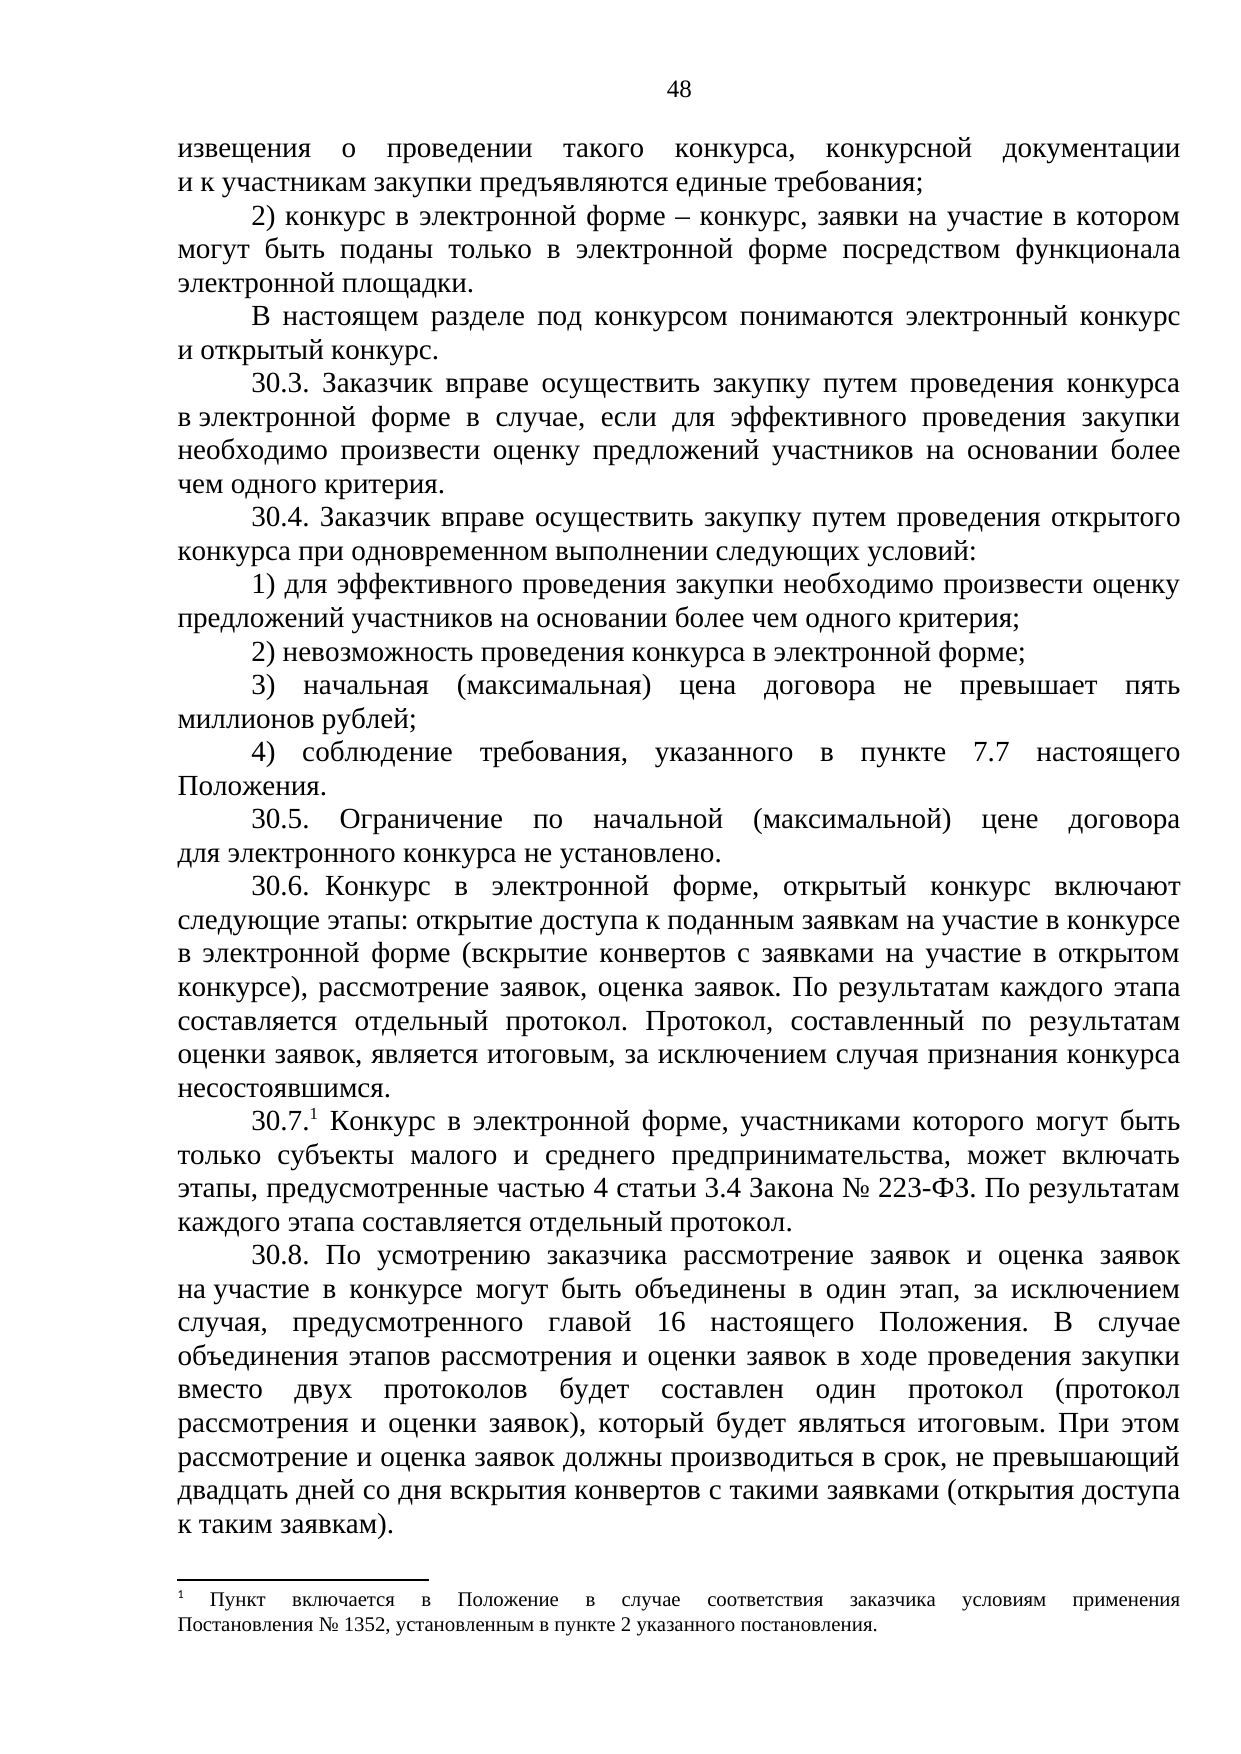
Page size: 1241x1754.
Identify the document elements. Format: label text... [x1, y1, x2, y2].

text 30.6. Конкурс в электронной форме, открытый конкурс включают следующие этапы: открытие доступа к поданным заявкам на участие в конкурсе в электронной форме (вскрытие конвертов с заявками на участие в открытом конкурсе), рассмотрение заявок, оценка заявок. По результатам каждого этапа составляется отдельный протокол. Протокол, составленный по результатам оценки заявок, является итоговым, за исключением случая признания конкурса несостоявшимся. [177, 868, 1181, 1103]
text 4) соблюдение требования, указанного в пункте 7.7 настоящего Положения. [177, 734, 1181, 801]
text В настоящем разделе под конкурсом понимаются электронный конкурс и открытый конкурс. [177, 298, 1181, 365]
text 30.7. Конкурс в электронной форме, участниками которого могут быть только субъекты малого и среднего предпринимательства, может включать этапы, предусмотренные частью 4 статьи 3.4 Закона № 223-ФЗ. По результатам каждого этапа составляется отдельный протокол. [177, 1103, 1181, 1237]
text 30.5. Ограничение по начальной (максимальной) цене договора для электронного конкурса не установлено. [177, 801, 1181, 868]
text 3) начальная (максимальная) цена договора не превышает пять миллионов рублей; [177, 667, 1181, 734]
text 2) невозможность проведения конкурса в электронной форме; [177, 634, 1181, 667]
text 30.4. Заказчик вправе осуществить закупку путем проведения открытого конкурса при одновременном выполнении следующих условий: [177, 499, 1181, 567]
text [177, 131, 1181, 198]
text 30.8. По усмотрению заказчика рассмотрение заявок и оценка заявок на участие в конкурсе могут быть объединены в один этап, за исключением случая, предусмотренного главой 16 настоящего Положения. В случае объединения этапов рассмотрения и оценки заявок в ходе проведения закупки вместо двух протоколов будет составлен один протокол (протокол рассмотрения и оценки заявок), который будет являться итоговым. При этом рассмотрение и оценка заявок должны производиться в срок, не превышающий двадцать дней со дня вскрытия конвертов с такими заявками (открытия доступа к таким заявкам). [177, 1237, 1181, 1539]
text 30.3. Заказчик вправе осуществить закупку путем проведения конкурса в электронной форме в случае, если для эффективного проведения закупки необходимо произвести оценку предложений участников на основании более чем одного критерия. [177, 365, 1181, 499]
text 1) для эффективного проведения закупки необходимо произвести оценку предложений участников на основании более чем одного критерия; [177, 567, 1181, 634]
text 2) конкурс в электронной форме – конкурс, заявки на участие в котором могут быть поданы только в электронной форме посредством функционала электронной площадки. [177, 198, 1181, 298]
